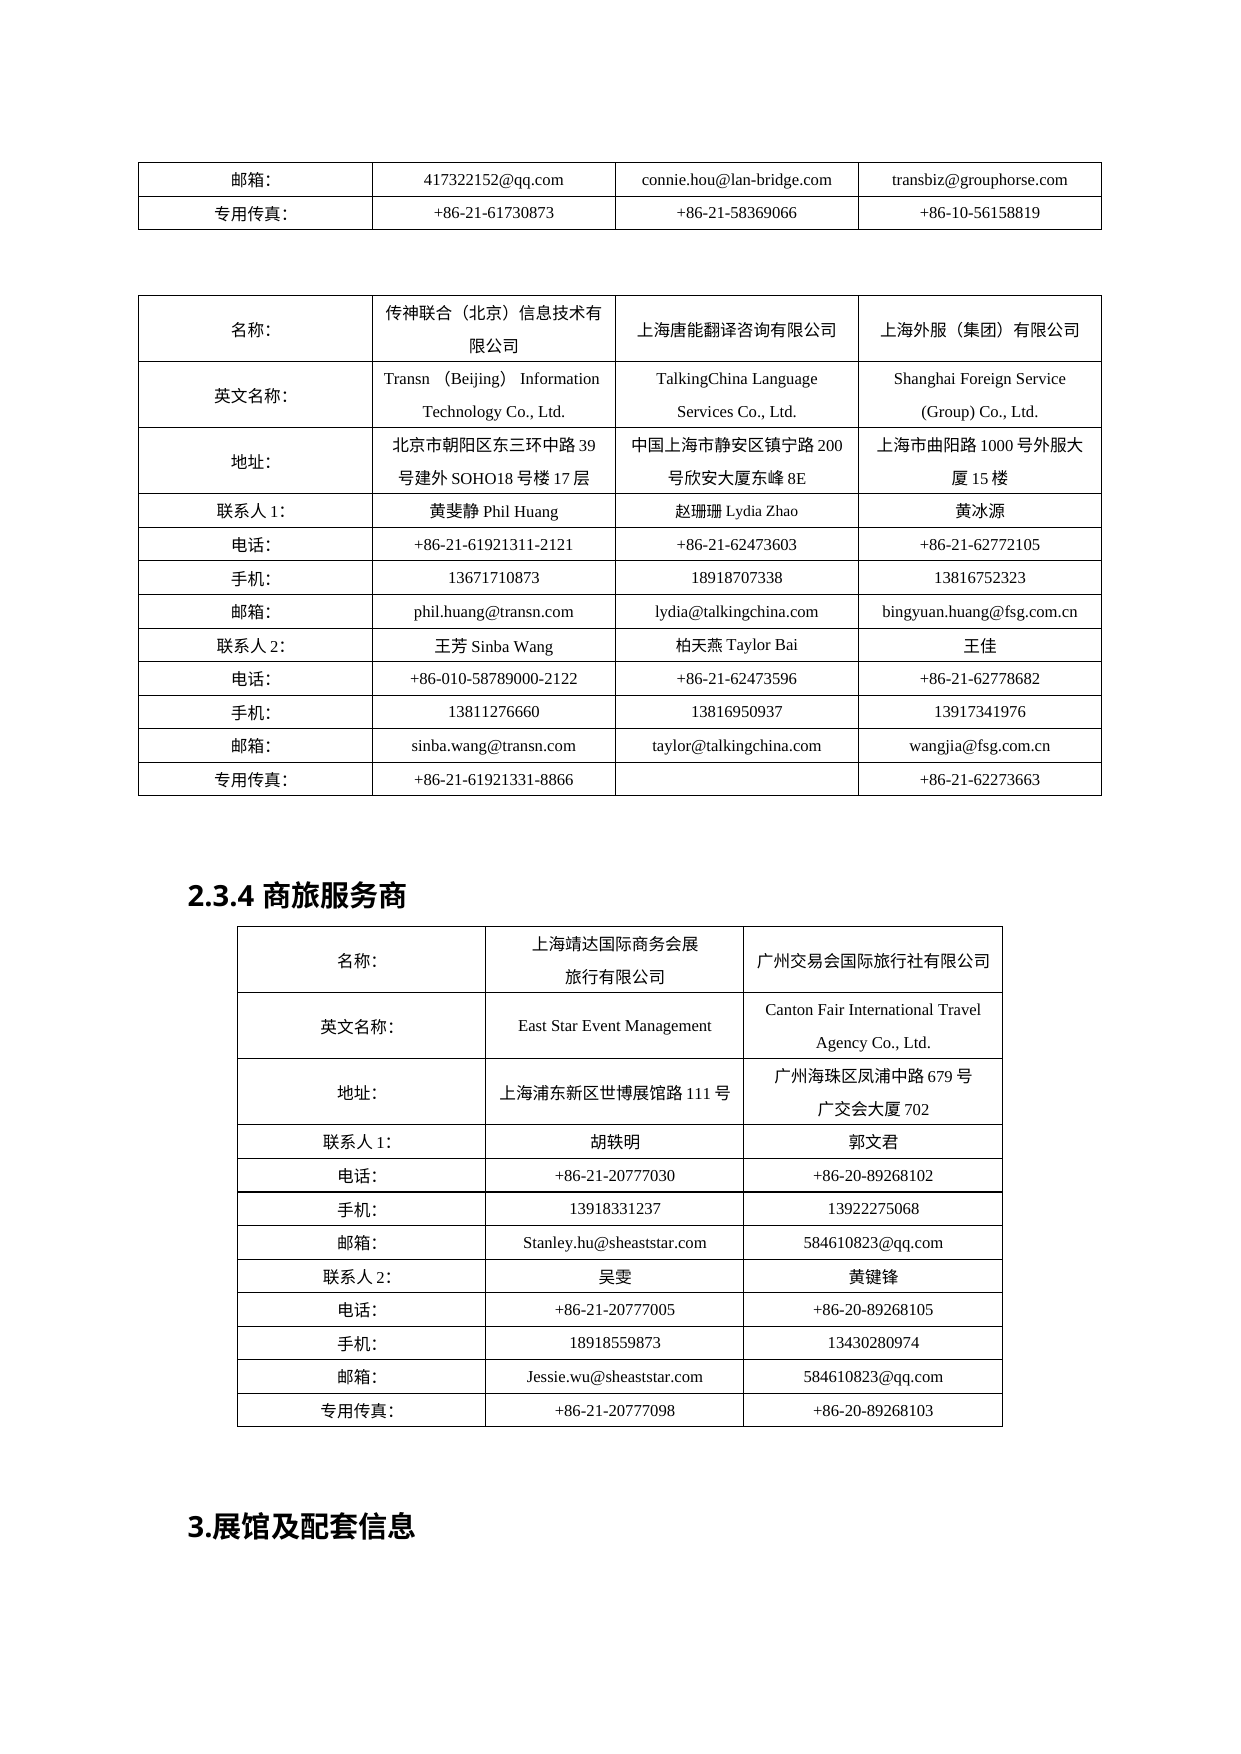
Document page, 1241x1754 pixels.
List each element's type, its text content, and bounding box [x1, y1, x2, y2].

text 3.展馆及配套信息 [187, 1492, 1053, 1557]
table_cell +86-21-62473596 [616, 662, 858, 694]
table_cell 郭文君 [744, 1125, 1002, 1158]
table_cell 吴雯 [486, 1260, 743, 1292]
table_cell 上海市曲阳路1000号外服大厦15楼 [859, 428, 1101, 493]
table_cell 18918707338 [616, 561, 858, 594]
table_cell lydia@talkingchina.com [616, 595, 858, 627]
table_cell 胡轶明 [486, 1125, 743, 1158]
table_cell 手机： [139, 561, 372, 594]
table_cell Shanghai Foreign Service (Group) Co., Ltd. [859, 362, 1101, 427]
table_cell +86-21-61730873 [373, 197, 615, 229]
table_cell 手机： [139, 696, 372, 728]
table_cell 专用传真： [139, 763, 372, 795]
table_header 名称： [139, 296, 372, 361]
text 2.3.4 商旅服务商 [187, 861, 1053, 926]
table_cell +86-21-61921331-8866 [373, 763, 615, 795]
table_cell 邮箱： [139, 163, 372, 196]
table_cell bingyuan.huang@fsg.com.cn [859, 595, 1101, 627]
table_header 名称： [238, 927, 485, 992]
table_header 传神联合（北京）信息技术有限公司 [373, 296, 615, 361]
table_cell +86-21-58369066 [616, 197, 858, 229]
table_cell 专用传真： [238, 1394, 485, 1426]
table_cell +86-21-62473603 [616, 528, 858, 560]
table_cell 584610823@qq.com [744, 1360, 1002, 1393]
table_cell +86-20-89268103 [744, 1394, 1002, 1426]
table_cell 联系人2： [238, 1260, 485, 1292]
table_cell 王芳 Sinba Wang [373, 629, 615, 661]
table_cell 电话： [139, 528, 372, 560]
table_cell 英文名称： [139, 362, 372, 427]
table_cell wangjia@fsg.com.cn [859, 729, 1101, 762]
table_cell 13918331237 [486, 1193, 743, 1225]
table_cell +86-21-62778682 [859, 662, 1101, 694]
table_cell 13671710873 [373, 561, 615, 594]
table_cell 13811276660 [373, 696, 615, 728]
table_header 广州交易会国际旅行社有限公司 [744, 927, 1002, 992]
table_cell Stanley.hu@sheaststar.com [486, 1226, 743, 1258]
table_cell 联系人2： [139, 629, 372, 661]
table_cell 13917341976 [859, 696, 1101, 728]
table_cell 手机： [238, 1193, 485, 1225]
table_cell 地址： [139, 428, 372, 493]
table_cell 邮箱： [238, 1226, 485, 1258]
table_cell +86-21-62772105 [859, 528, 1101, 560]
table_cell TalkingChina Language Services Co., Ltd. [616, 362, 858, 427]
table_cell +86-21-62273663 [859, 763, 1101, 795]
table_cell sinba.wang@transn.com [373, 729, 615, 762]
table_cell 584610823@qq.com [744, 1226, 1002, 1258]
table_cell connie.hou@lan-bridge.com [616, 163, 858, 196]
table_cell phil.huang@transn.com [373, 595, 615, 627]
table_cell 黄键锋 [744, 1260, 1002, 1292]
table_cell 北京市朝阳区东三环中路39号建外SOHO18号楼17层 [373, 428, 615, 493]
table_cell 联系人1： [238, 1125, 485, 1158]
table_cell East Star Event Management [486, 993, 743, 1058]
table_cell taylor@talkingchina.com [616, 729, 858, 762]
table_cell 专用传真： [139, 197, 372, 229]
table_cell 电话： [139, 662, 372, 694]
table_cell Transn （Beijing） Information Technology Co., Ltd. [373, 362, 615, 427]
table_cell 中国上海市静安区镇宁路200号欣安大厦东峰8E [616, 428, 858, 493]
table_cell 电话： [238, 1159, 485, 1191]
table_cell 赵珊珊 Lydia Zhao [616, 494, 858, 527]
table_cell +86-010-58789000-2122 [373, 662, 615, 694]
table_cell 13816950937 [616, 696, 858, 728]
table_header 上海靖达国际商务会展 旅行有限公司 [486, 927, 743, 992]
table_cell Jessie.wu@sheaststar.com [486, 1360, 743, 1393]
table_cell 13816752323 [859, 561, 1101, 594]
table_cell 邮箱： [139, 729, 372, 762]
table_header 上海唐能翻译咨询有限公司 [616, 296, 858, 361]
table_cell +86-20-89268102 [744, 1159, 1002, 1191]
table_cell 电话： [238, 1293, 485, 1326]
table_cell +86-10-56158819 [859, 197, 1101, 229]
table_cell 手机： [238, 1327, 485, 1359]
table_cell transbiz@grouphorse.com [859, 163, 1101, 196]
table_cell +86-21-20777098 [486, 1394, 743, 1426]
table_cell 英文名称： [238, 993, 485, 1058]
table_cell 邮箱： [139, 595, 372, 627]
table_cell 广州海珠区凤浦中路679号 广交会大厦702 [744, 1059, 1002, 1124]
table_cell [616, 763, 858, 795]
table_cell 13922275068 [744, 1193, 1002, 1225]
table_cell +86-21-20777005 [486, 1293, 743, 1326]
table_cell 18918559873 [486, 1327, 743, 1359]
table_cell +86-20-89268105 [744, 1293, 1002, 1326]
table_cell 邮箱： [238, 1360, 485, 1393]
table_cell 柏天燕 Taylor Bai [616, 629, 858, 661]
table_cell 联系人1： [139, 494, 372, 527]
table_cell Canton Fair International Travel Agency Co., Ltd. [744, 993, 1002, 1058]
table_cell 上海浦东新区世博展馆路111号 [486, 1059, 743, 1124]
table_cell 黄冰源 [859, 494, 1101, 527]
table_cell 黄斐静 Phil Huang [373, 494, 615, 527]
table_cell +86-21-20777030 [486, 1159, 743, 1191]
table_cell +86-21-61921311-2121 [373, 528, 615, 560]
table_header 上海外服（集团）有限公司 [859, 296, 1101, 361]
table_cell 地址： [238, 1059, 485, 1124]
table_cell 417322152@qq.com [373, 163, 615, 196]
table_cell 13430280974 [744, 1327, 1002, 1359]
table_cell 王佳 [859, 629, 1101, 661]
